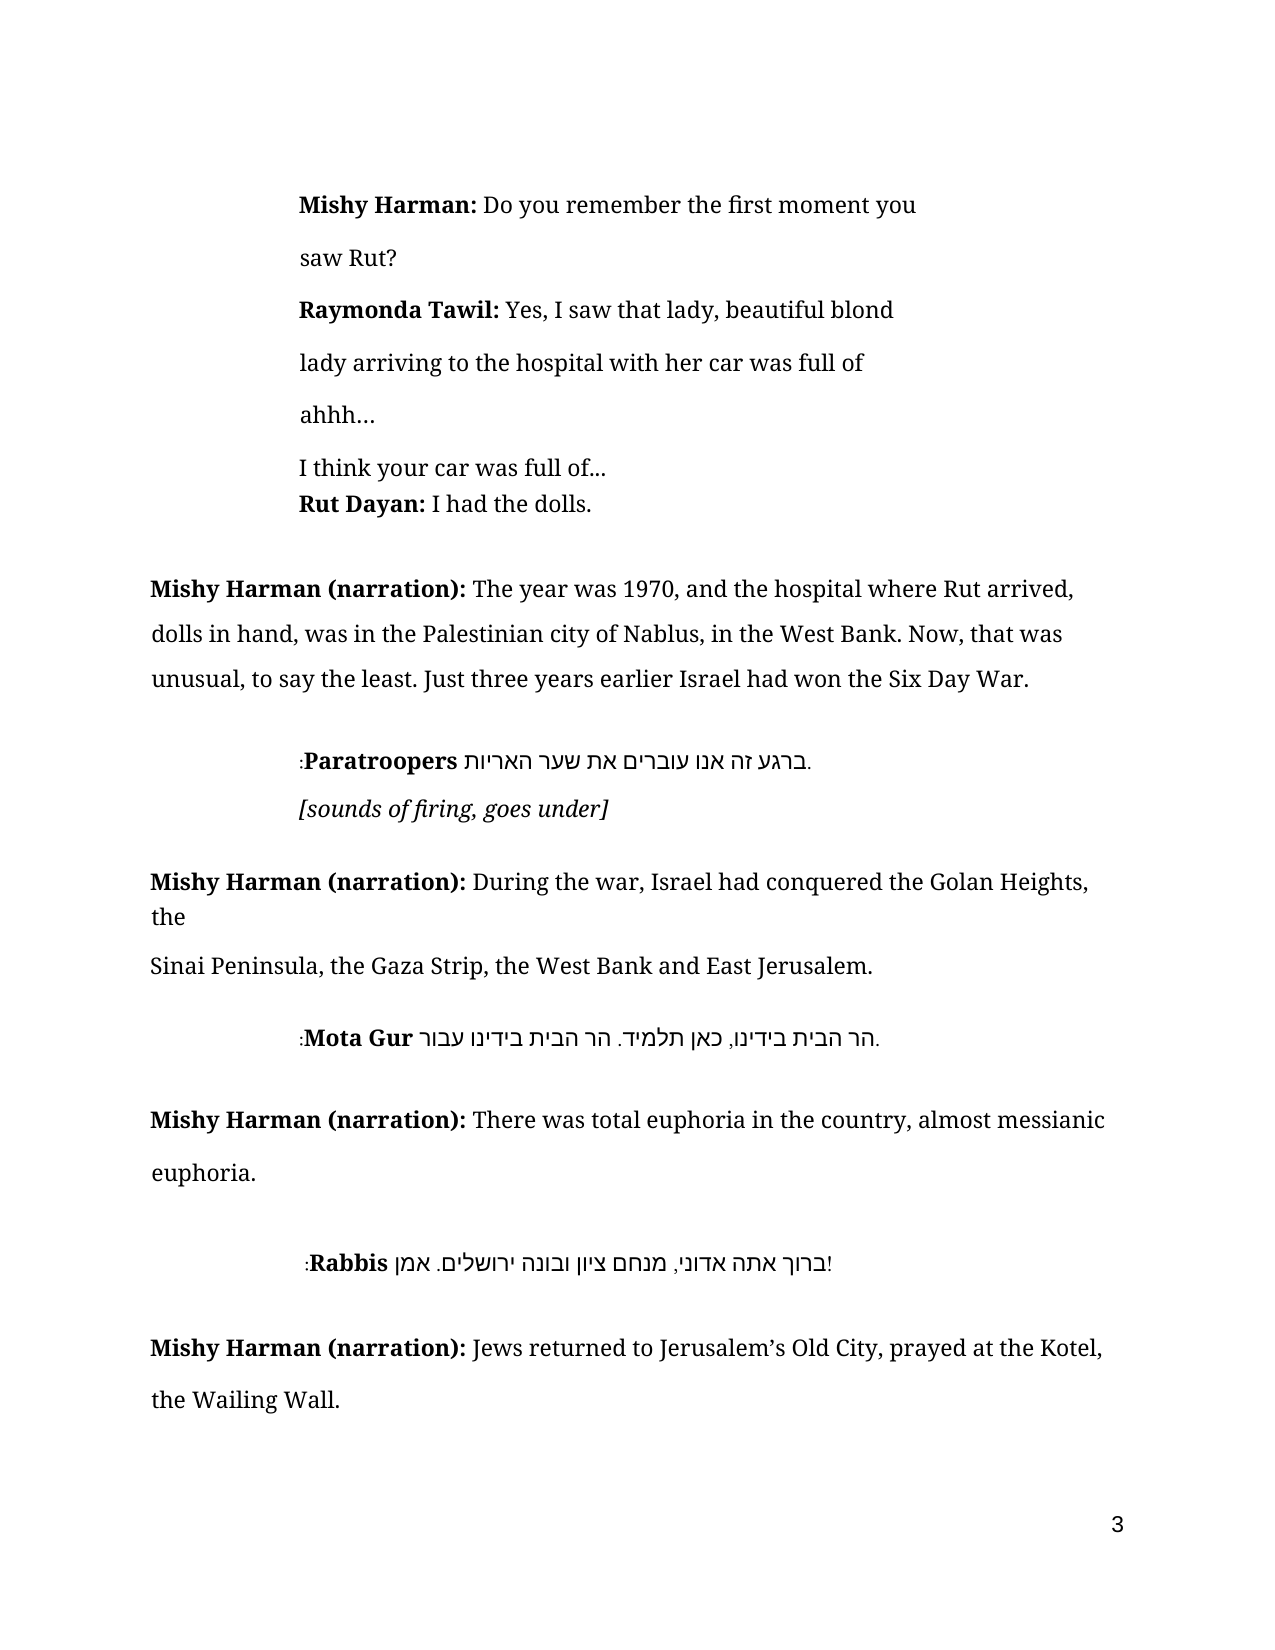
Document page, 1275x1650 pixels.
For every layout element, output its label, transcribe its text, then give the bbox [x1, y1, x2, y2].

text !ברוך אתה אדוני, מנחם ציון ובונה ירושלים. אמן ​Rabbis: [298, 1247, 1124, 1278]
text Mishy Harman (narration):​ The year was 1970, and the hospital where Rut arrived, dolls in hand, was in the Palestinian city of Nablus, in the West Bank. Now, that was unusual, to say the least. Just three years earlier Israel had won the Six Day War. [150, 573, 1124, 694]
text I think your car was full of... [298, 452, 1124, 483]
text Sinai Peninsula, the Gaza Strip, the West Bank and East Jerusalem. [150, 950, 1124, 981]
subtitle [sounds of firing, goes under] [298, 793, 952, 824]
text Rut Dayan: ​I had the dolls. [298, 488, 1124, 519]
text Mishy Harman:​ Do you remember the first moment you saw Rut? [298, 189, 934, 273]
text .ברגע זה אנו עוברים את שער האריות​ Paratroopers: [298, 745, 1124, 776]
text Raymonda Tawil:​ Yes, I saw that lady, beautiful blond lady arriving to the hospital with her car was full of ahhh… [298, 294, 920, 431]
text Mishy Harman (narration):​ Jews returned to Jerusalem’s Old City, prayed at the Kotel, the Wailing Wall. [150, 1332, 1124, 1416]
text Mishy Harman (narration):​ During the war, Israel had conquered the Golan Heights, the [150, 866, 1124, 932]
text Mishy Harman (narration):​ There was total euphoria in the country, almost messianic euphoria. [150, 1104, 1124, 1188]
text .הר הבית בידינו, כאן תלמיד. הר הבית בידינו עבור ​Mota Gur: [298, 1022, 1124, 1054]
